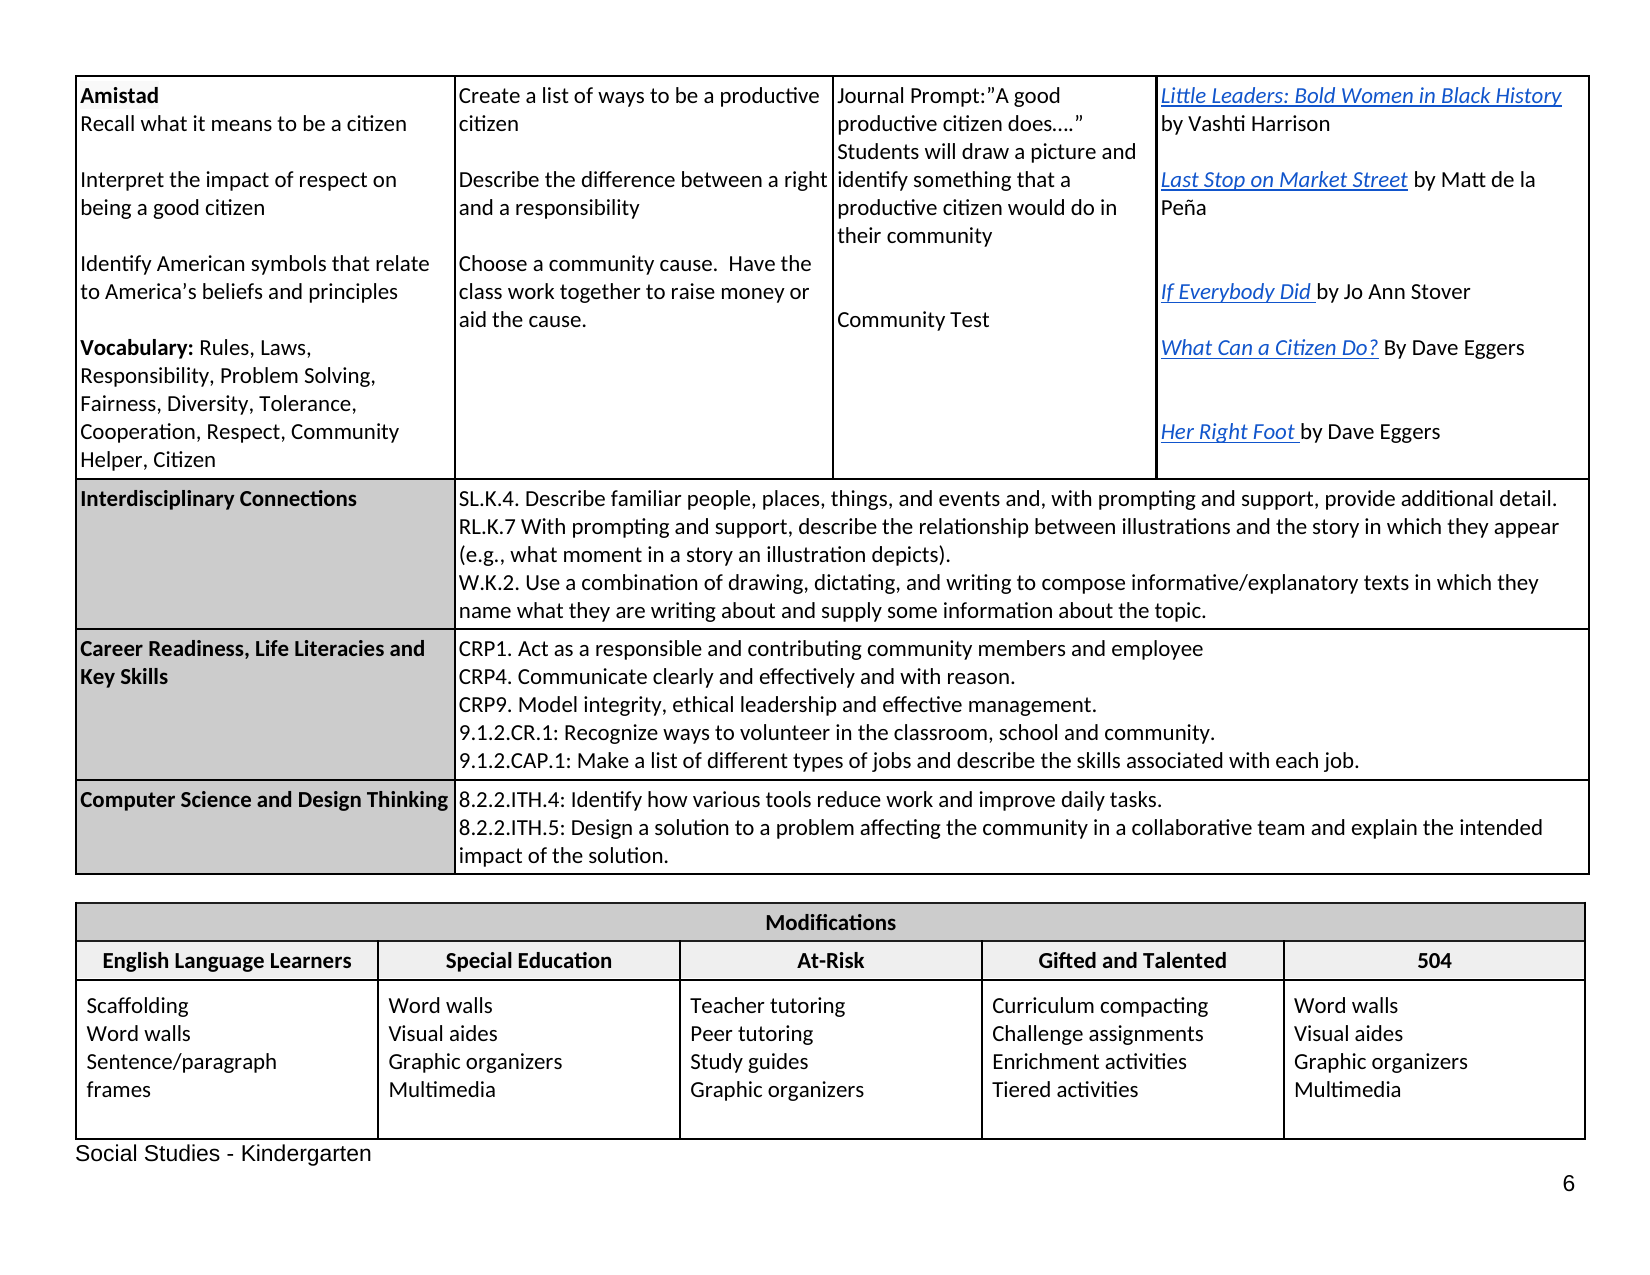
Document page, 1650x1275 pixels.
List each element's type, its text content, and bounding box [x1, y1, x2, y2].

table_cell Computer Science and Design Thinking [77, 781, 454, 873]
table_cell 8.2.2.ITH.4: Identify how various tools reduce work and improve daily tasks. 8.2.2.ITH.5: Design a solution to a problem affecting the community in a collaborative team and explain the intended impact of the solution. [456, 781, 1588, 873]
table_cell Gifted and Talented [983, 942, 1283, 978]
table_cell Career Readiness, Life Literacies and Key Skills [77, 630, 454, 779]
table_cell Little Leaders: Bold Women in Black History by Vashti Harrison Last Stop on Market Street by Matt de la Peña If Everybody Did by Jo Ann Stover What Can a Citizen Do? By Dave Eggers Her Right Foot by Dave Eggers [1158, 77, 1588, 478]
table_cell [1285, 981, 1584, 1137]
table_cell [77, 981, 377, 1137]
table_cell Interdisciplinary Connections [77, 480, 454, 628]
table_cell Special Education [379, 942, 679, 978]
table_cell Create a list of ways to be a productive citizen Describe the difference between a right and a responsibility Choose a community cause. Have the class work together to raise money or aid the cause. [456, 77, 832, 478]
table_cell Amistad Recall what it means to be a citizen Interpret the impact of respect on being a good citizen Identify American symbols that relate to America’s beliefs and principles Vocabulary: ​​Rules, Laws, Responsibility, Problem Solving, Fairness, Diversity, Tolerance, Cooperation, Respect, Community Helper, Citizen [77, 77, 454, 478]
table_cell Journal Prompt:”A good productive citizen does….” Students will draw a picture and identify something that a productive citizen would do in their community Community Test [834, 77, 1155, 478]
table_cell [681, 981, 981, 1137]
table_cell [983, 981, 1283, 1137]
table_cell At-Risk [681, 942, 981, 978]
table_cell CRP1. Act as a responsible and contributing community members and employee CRP4. Communicate clearly and effectively and with reason. CRP9. Model integrity, ethical leadership and effective management. 9.1.2.CR.1: Recognize ways to volunteer in the classroom, school and community. 9.1.2.CAP.1: Make a list of different types of jobs and describe the skills associated with each job. [456, 630, 1588, 779]
table_cell SL.K.4. Describe familiar people, places, things, and events and, with prompting and support, provide additional detail. RL.K.7 With prompting and support, describe the relationship between illustrations and the story in which they appear (e.g., what moment in a story an illustration depicts). W.K.2. Use a combination of drawing, dictating, and writing to compose informative/explanatory texts in which they name what they are writing about and supply some information about the topic. [456, 480, 1588, 628]
table_cell English Language Learners [77, 942, 377, 978]
table_header Modifications [77, 904, 1584, 940]
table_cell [379, 981, 679, 1137]
table_cell 504 [1285, 942, 1584, 978]
